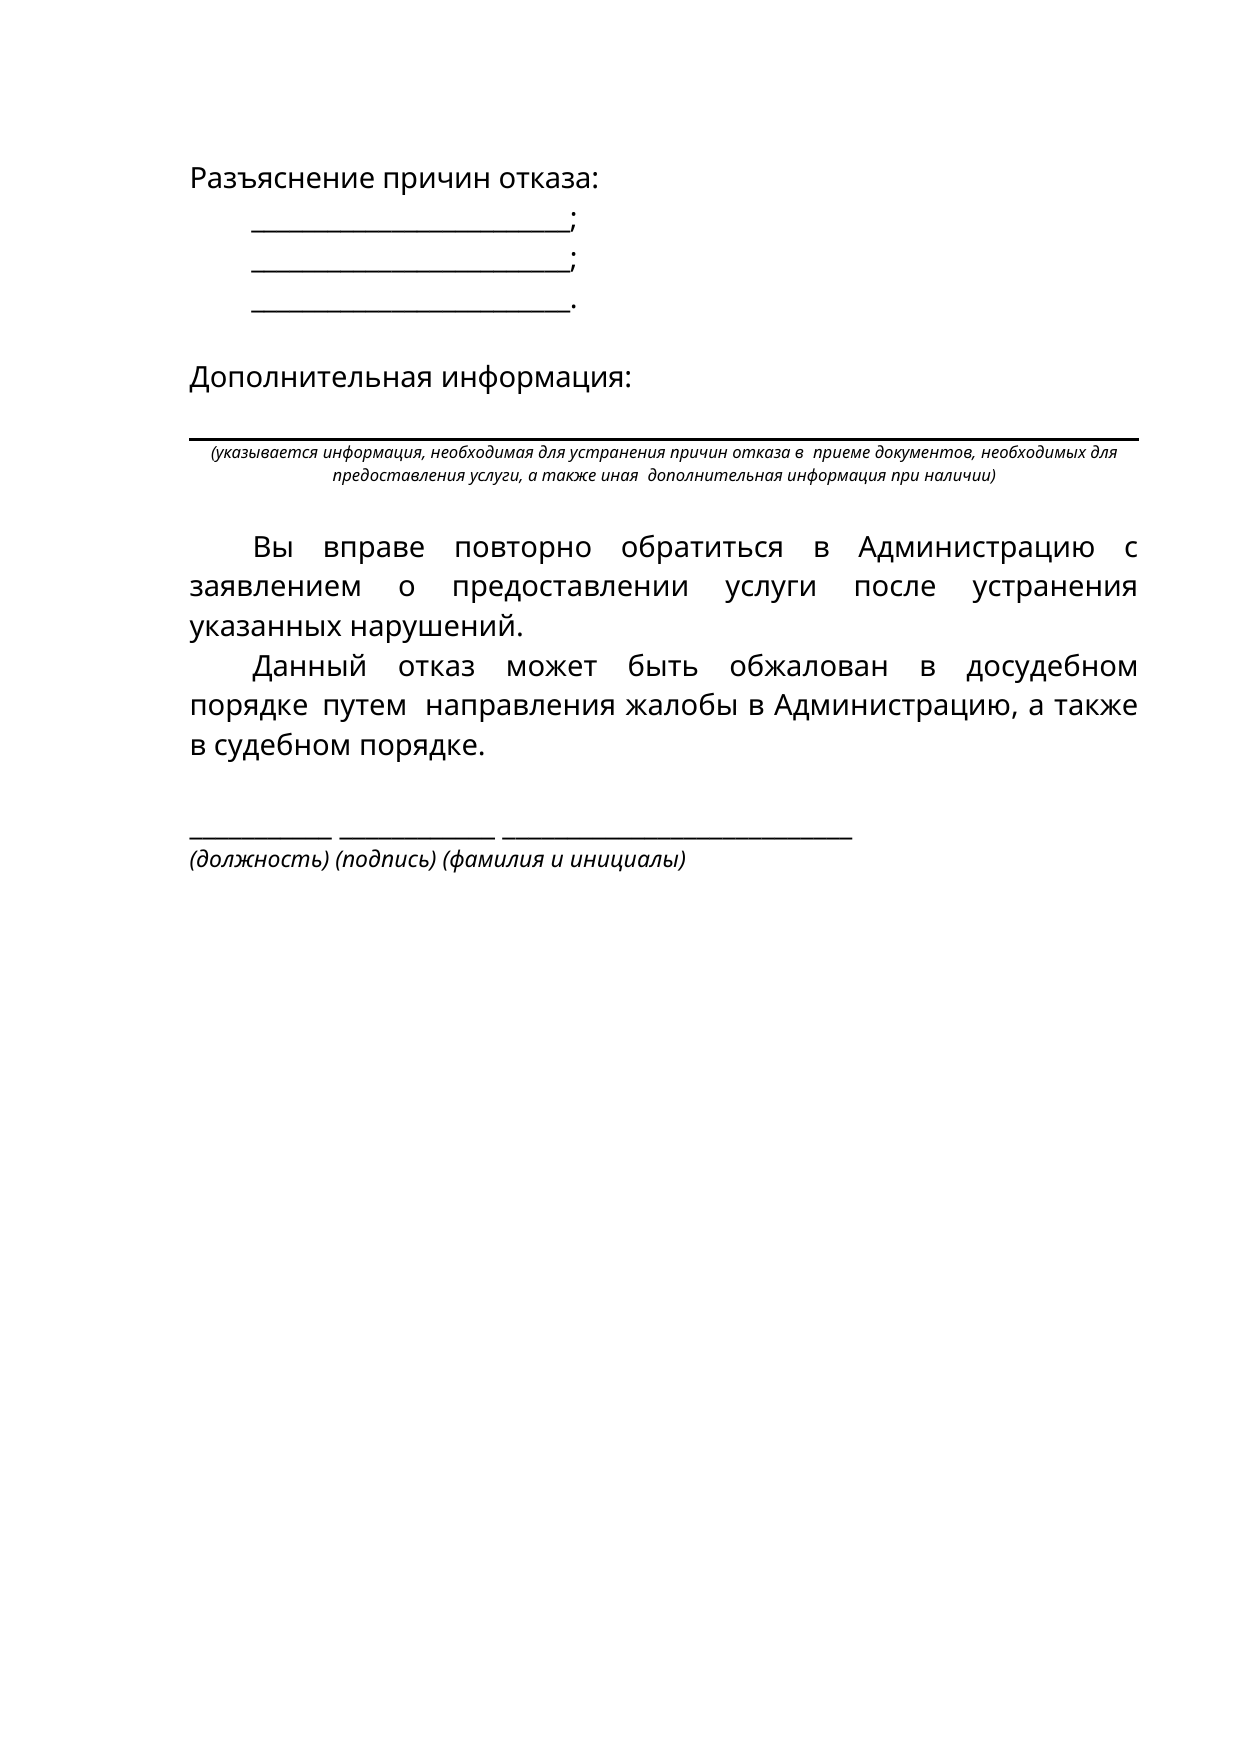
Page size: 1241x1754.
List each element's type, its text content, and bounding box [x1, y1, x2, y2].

text (должность) (подпись) (фамилия и инициалы) [189, 843, 1139, 875]
text _________________________; [177, 237, 1139, 277]
text (указывается информация, необходимая для устранения причин отказа в приеме документов, необходимых для предоставления услуги, а также иная дополнительная информация при наличии) [189, 441, 1139, 486]
text _________________________. [189, 277, 1139, 317]
text _________________________; [177, 197, 1139, 237]
text Дополнительная информация: [189, 356, 1139, 396]
text Вы вправе повторно обратиться в Администрацию с заявлением о предоставлении услуги после устранения указанных нарушений. [189, 526, 1139, 645]
text ___________ ____________ ___________________________ [189, 804, 1139, 843]
text Разъяснение причин отказа: [189, 158, 1139, 197]
text Данный отказ может быть обжалован в досудебном порядке путем направления жалобы в Администрацию, а также в судебном порядке. [189, 645, 1139, 764]
